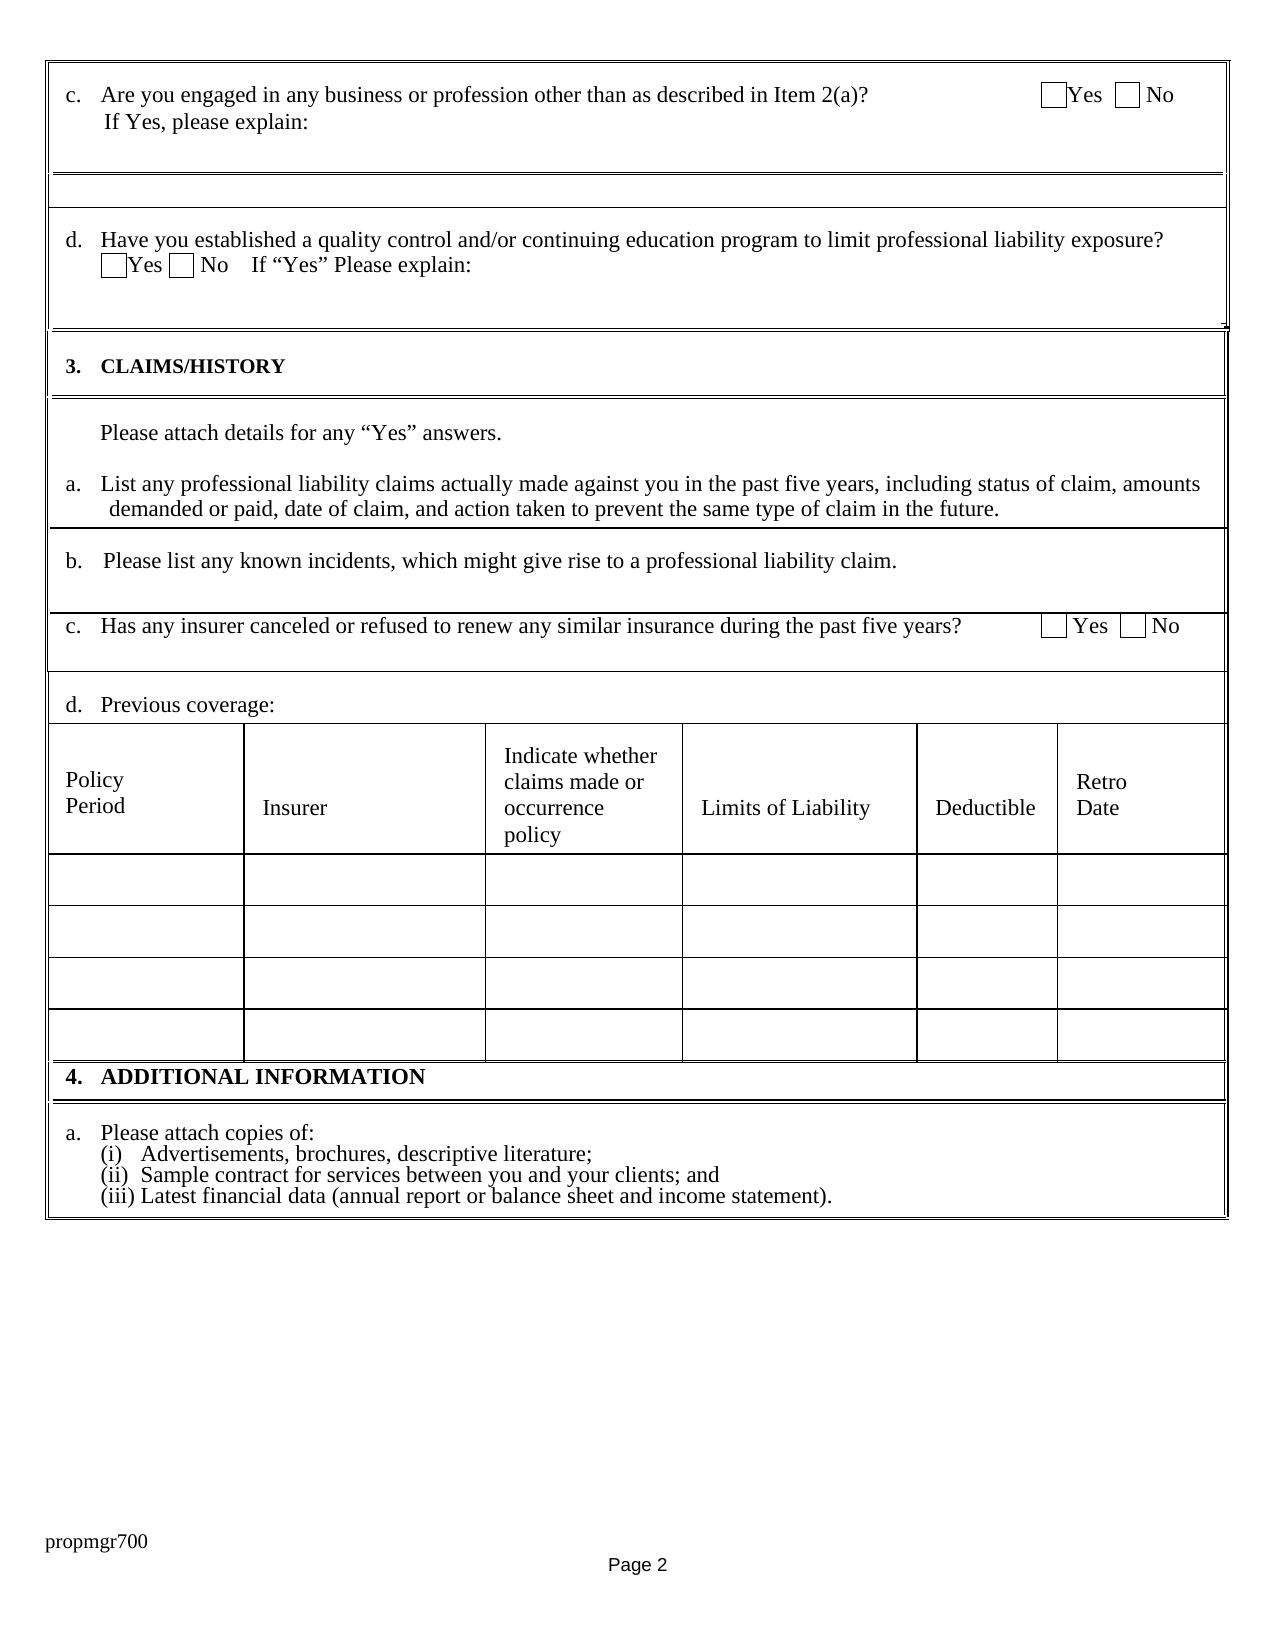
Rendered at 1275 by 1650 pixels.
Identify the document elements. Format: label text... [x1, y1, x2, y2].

table_cell [683, 906, 916, 956]
table_cell [245, 855, 485, 904]
table_cell [486, 855, 682, 904]
table_cell 3. CLAIMS/HISTORY [47, 328, 1226, 394]
table_cell [49, 172, 1226, 207]
table_cell Please list any known incidents, which might give rise to a professional liability claim. [48, 527, 1224, 612]
table_cell Please attach details for any “Yes” answers. a. List any professional liability claims actually made against you in the past five years, including status of claim, amounts demanded or paid, date of claim, and action taken to prevent the same type of claim in the future. [47, 395, 1226, 527]
table_cell c. Are you engaged in any business or profession other than as described in Item 2(a)? Yes No If Yes, please explain: [49, 63, 1226, 172]
table_cell [49, 958, 243, 1008]
table_cell [918, 958, 1057, 1008]
table_cell [918, 906, 1057, 956]
table_cell [683, 958, 916, 1008]
table_cell [49, 906, 243, 956]
table_cell Policy Period [49, 724, 243, 853]
table_cell a. Please attach copies of: (i) Advertisements, brochures, descriptive literature; (ii) Sample contract for services between you and your clients; and (iii) Latest financial data (annual report or balance sheet and income statement). [47, 1099, 1226, 1217]
table_cell [486, 906, 682, 956]
table_cell [1058, 906, 1224, 956]
table_cell [49, 855, 243, 904]
table_cell d. Have you established a quality control and/or continuing education program to limit professional liability exposure? Yes No If “Yes” Please explain: [49, 208, 1226, 327]
table_cell 4. ADDITIONAL INFORMATION [47, 1060, 1224, 1099]
table_cell [486, 1010, 682, 1060]
table_cell [683, 855, 916, 904]
table_cell [49, 1010, 243, 1060]
table_cell Insurer [245, 724, 485, 853]
table_cell Retro Date [1058, 724, 1224, 853]
table_cell [683, 1010, 916, 1060]
table_cell [1058, 1010, 1224, 1060]
table_cell [486, 958, 682, 1008]
table_cell [245, 958, 485, 1008]
table_cell c. Has any insurer canceled or refused to renew any similar insurance during the past five years? Yes No [48, 612, 1224, 671]
table_cell Limits of Liability [683, 724, 916, 853]
table_cell [245, 906, 485, 956]
table_cell Indicate whether claims made or occurrence policy [486, 724, 682, 853]
table_cell [918, 1010, 1057, 1060]
table_cell [1058, 855, 1224, 904]
table_cell d. Previous coverage: [49, 672, 1224, 723]
table_cell [1058, 958, 1224, 1008]
table_cell Deductible [918, 724, 1057, 853]
table_cell [918, 855, 1057, 904]
table_cell [245, 1010, 485, 1060]
